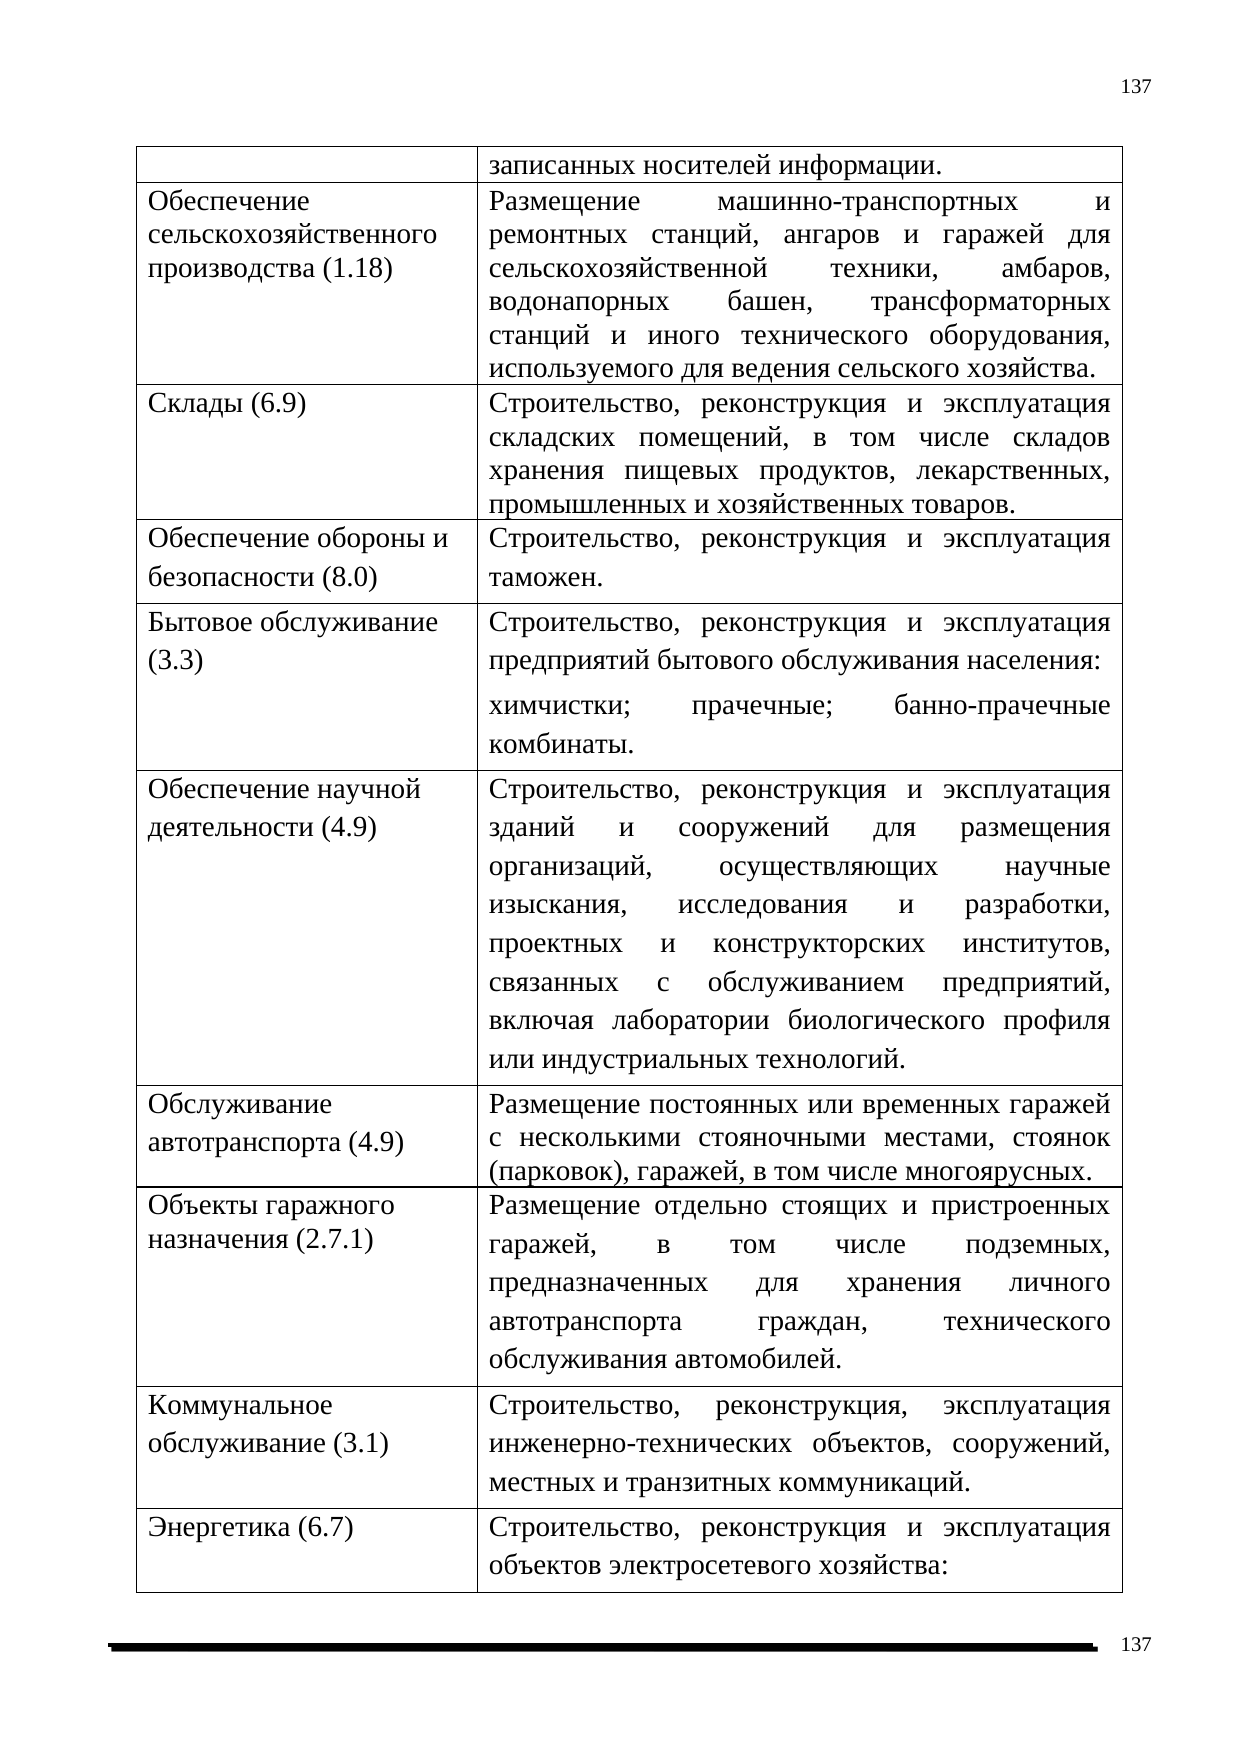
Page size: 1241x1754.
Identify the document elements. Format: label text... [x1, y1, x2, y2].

table_cell Строительство, реконструкция и эксплуатация складских помещений, в том числе складов хранения пищевых продуктов, лекарственных, промышленных и хозяйственных товаров. [478, 385, 1122, 519]
table_cell Размещение постоянных или временных гаражей с несколькими стояночными местами, стоянок (парковок), гаражей, в том числе многоярусных. [478, 1086, 1122, 1186]
table_cell Размещение машинно-транспортных и ремонтных станций, ангаров и гаражей для сельскохозяйственной техники, амбаров, водонапорных башен, трансформаторных станций и иного технического оборудования, используемого для ведения сельского хозяйства. [478, 183, 1122, 384]
table_cell Обслуживание автотранспорта (4.9) [137, 1086, 477, 1186]
table_cell Обеспечение сельскохозяйственного производства (1.18) [137, 183, 477, 384]
table_cell Объекты гаражного назначения (2.7.1) [137, 1188, 477, 1386]
table_cell Строительство, реконструкция и эксплуатация зданий и сооружений для размещения организаций, осуществляющих научные изыскания, исследования и разработки, проектных и конструкторских институтов, связанных с обслуживанием предприятий, включая лаборатории биологического профиля или индустриальных технологий. [478, 771, 1122, 1085]
table_cell Строительство, реконструкция и эксплуатация предприятий бытового обслуживания населения: химчистки; прачечные; банно-прачечные комбинаты. [478, 604, 1122, 770]
table_cell Энергетика (6.7) [137, 1509, 477, 1592]
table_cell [478, 1509, 1122, 1592]
table_cell Обеспечение научной деятельности (4.9) [137, 771, 477, 1085]
table_cell Бытовое обслуживание (3.3) [137, 604, 477, 770]
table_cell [478, 147, 1122, 182]
table_cell Размещение отдельно стоящих и пристроенных гаражей, в том числе подземных, предназначенных для хранения личного автотранспорта граждан, технического обслуживания автомобилей. [478, 1188, 1122, 1386]
table_cell Строительство, реконструкция, эксплуатация инженерно-технических объектов, сооружений, местных и транзитных коммуникаций. [478, 1387, 1122, 1508]
table_cell Строительство, реконструкция и эксплуатация таможен. [478, 520, 1122, 603]
table_cell Коммунальное обслуживание (3.1) [137, 1387, 477, 1508]
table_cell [137, 147, 477, 182]
table_cell Склады (6.9) [137, 385, 477, 519]
table_cell Обеспечение обороны и безопасности (8.0) [137, 520, 477, 603]
